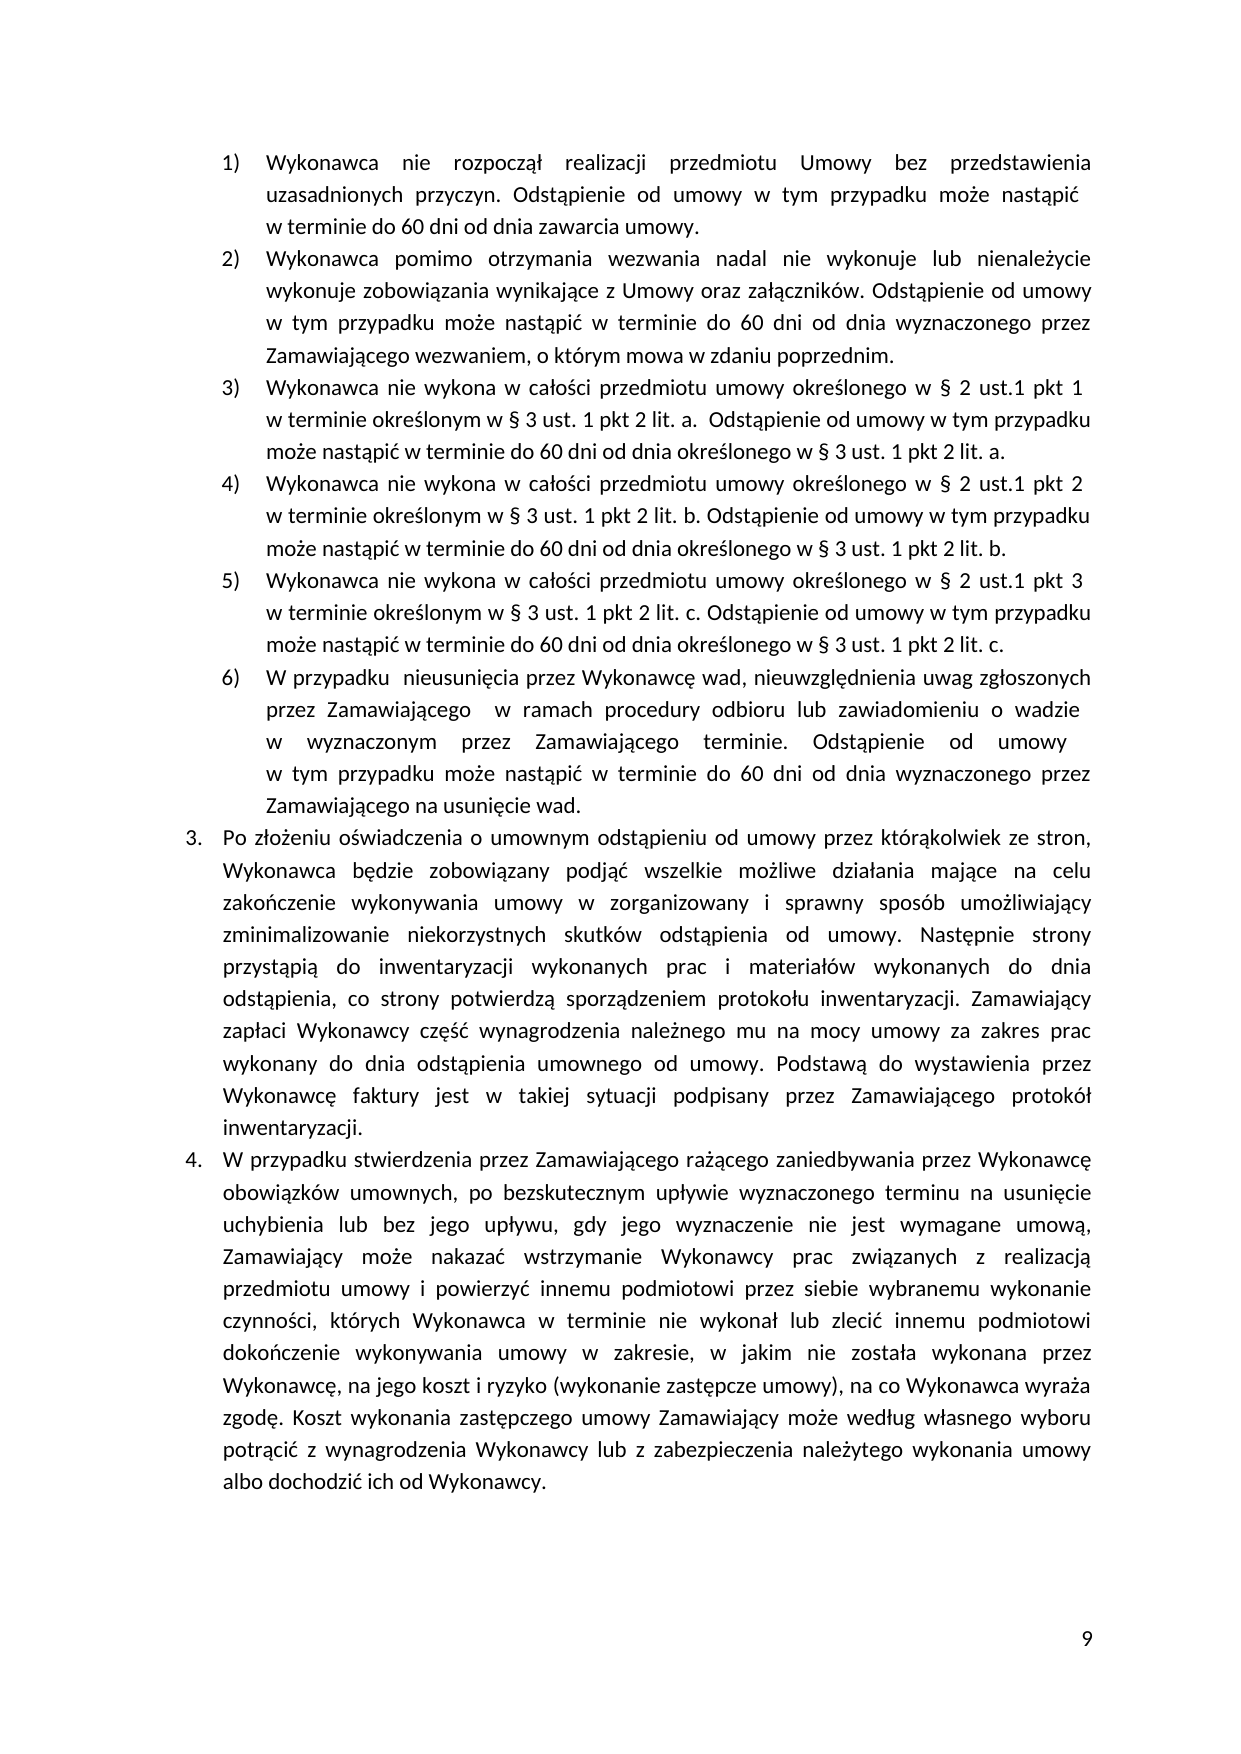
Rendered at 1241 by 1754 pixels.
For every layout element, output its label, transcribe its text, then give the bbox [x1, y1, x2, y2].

list Wykonawca nie wykona w całości przedmiotu umowy określonego w § 2 ust.1 pkt 1 w terminie określonym w § 3 ust. 1 pkt 2 lit. a. Odstąpienie od umowy w tym przypadku może nastąpić w terminie do 60 dni od dnia określonego w § 3 ust. 1 pkt 2 lit. a. [221, 373, 1093, 465]
list W przypadku nieusunięcia przez Wykonawcę wad, nieuwzględnienia uwag zgłoszonych przez Zamawiającego w ramach procedury odbioru lub zawiadomieniu o wadzie w wyznaczonym przez Zamawiającego terminie. Odstąpienie od umowy w tym przypadku może nastąpić w terminie do 60 dni od dnia wyznaczonego przez Zamawiającego na usunięcie wad. [221, 663, 1093, 819]
list Po złożeniu oświadczenia o umownym odstąpieniu od umowy przez którąkolwiek ze stron, Wykonawca będzie zobowiązany podjąć wszelkie możliwe działania mające na celu zakończenie wykonywania umowy w zorganizowany i sprawny sposób umożliwiający zminimalizowanie niekorzystnych skutków odstąpienia od umowy. Następnie strony przystąpią do inwentaryzacji wykonanych prac i materiałów wykonanych do dnia odstąpienia, co strony potwierdzą sporządzeniem protokołu inwentaryzacji. Zamawiający zapłaci Wykonawcy część wynagrodzenia należnego mu na mocy umowy za zakres prac wykonany do dnia odstąpienia umownego od umowy. Podstawą do wystawienia przez Wykonawcę faktury jest w takiej sytuacji podpisany przez Zamawiającego protokół inwentaryzacji. [185, 823, 1093, 1141]
list Wykonawca pomimo otrzymania wezwania nadal nie wykonuje lub nienależycie wykonuje zobowiązania wynikające z Umowy oraz załączników. Odstąpienie od umowy w tym przypadku może nastąpić w terminie do 60 dni od dnia wyznaczonego przez Zamawiającego wezwaniem, o którym mowa w zdaniu poprzednim. [221, 244, 1093, 369]
list Wykonawca nie rozpoczął realizacji przedmiotu Umowy bez przedstawienia uzasadnionych przyczyn. Odstąpienie od umowy w tym przypadku może nastąpić w terminie do 60 dni od dnia zawarcia umowy. [221, 148, 1093, 240]
list Wykonawca nie wykona w całości przedmiotu umowy określonego w § 2 ust.1 pkt 3 w terminie określonym w § 3 ust. 1 pkt 2 lit. c. Odstąpienie od umowy w tym przypadku może nastąpić w terminie do 60 dni od dnia określonego w § 3 ust. 1 pkt 2 lit. c. [221, 566, 1093, 658]
list Wykonawca nie wykona w całości przedmiotu umowy określonego w § 2 ust.1 pkt 2 w terminie określonym w § 3 ust. 1 pkt 2 lit. b. Odstąpienie od umowy w tym przypadku może nastąpić w terminie do 60 dni od dnia określonego w § 3 ust. 1 pkt 2 lit. b. [221, 469, 1093, 562]
list W przypadku stwierdzenia przez Zamawiającego rażącego zaniedbywania przez Wykonawcę obowiązków umownych, po bezskutecznym upływie wyznaczonego terminu na usunięcie uchybienia lub bez jego upływu, gdy jego wyznaczenie nie jest wymagane umową, Zamawiający może nakazać wstrzymanie Wykonawcy prac związanych z realizacją przedmiotu umowy i powierzyć innemu podmiotowi przez siebie wybranemu wykonanie czynności, których Wykonawca w terminie nie wykonał lub zlecić innemu podmiotowi dokończenie wykonywania umowy w zakresie, w jakim nie została wykonana przez Wykonawcę, na jego koszt i ryzyko (wykonanie zastępcze umowy), na co Wykonawca wyraża zgodę. Koszt wykonania zastępczego umowy Zamawiający może według własnego wyboru potrącić z wynagrodzenia Wykonawcy lub z zabezpieczenia należytego wykonania umowy albo dochodzić ich od Wykonawcy. [185, 1145, 1093, 1495]
